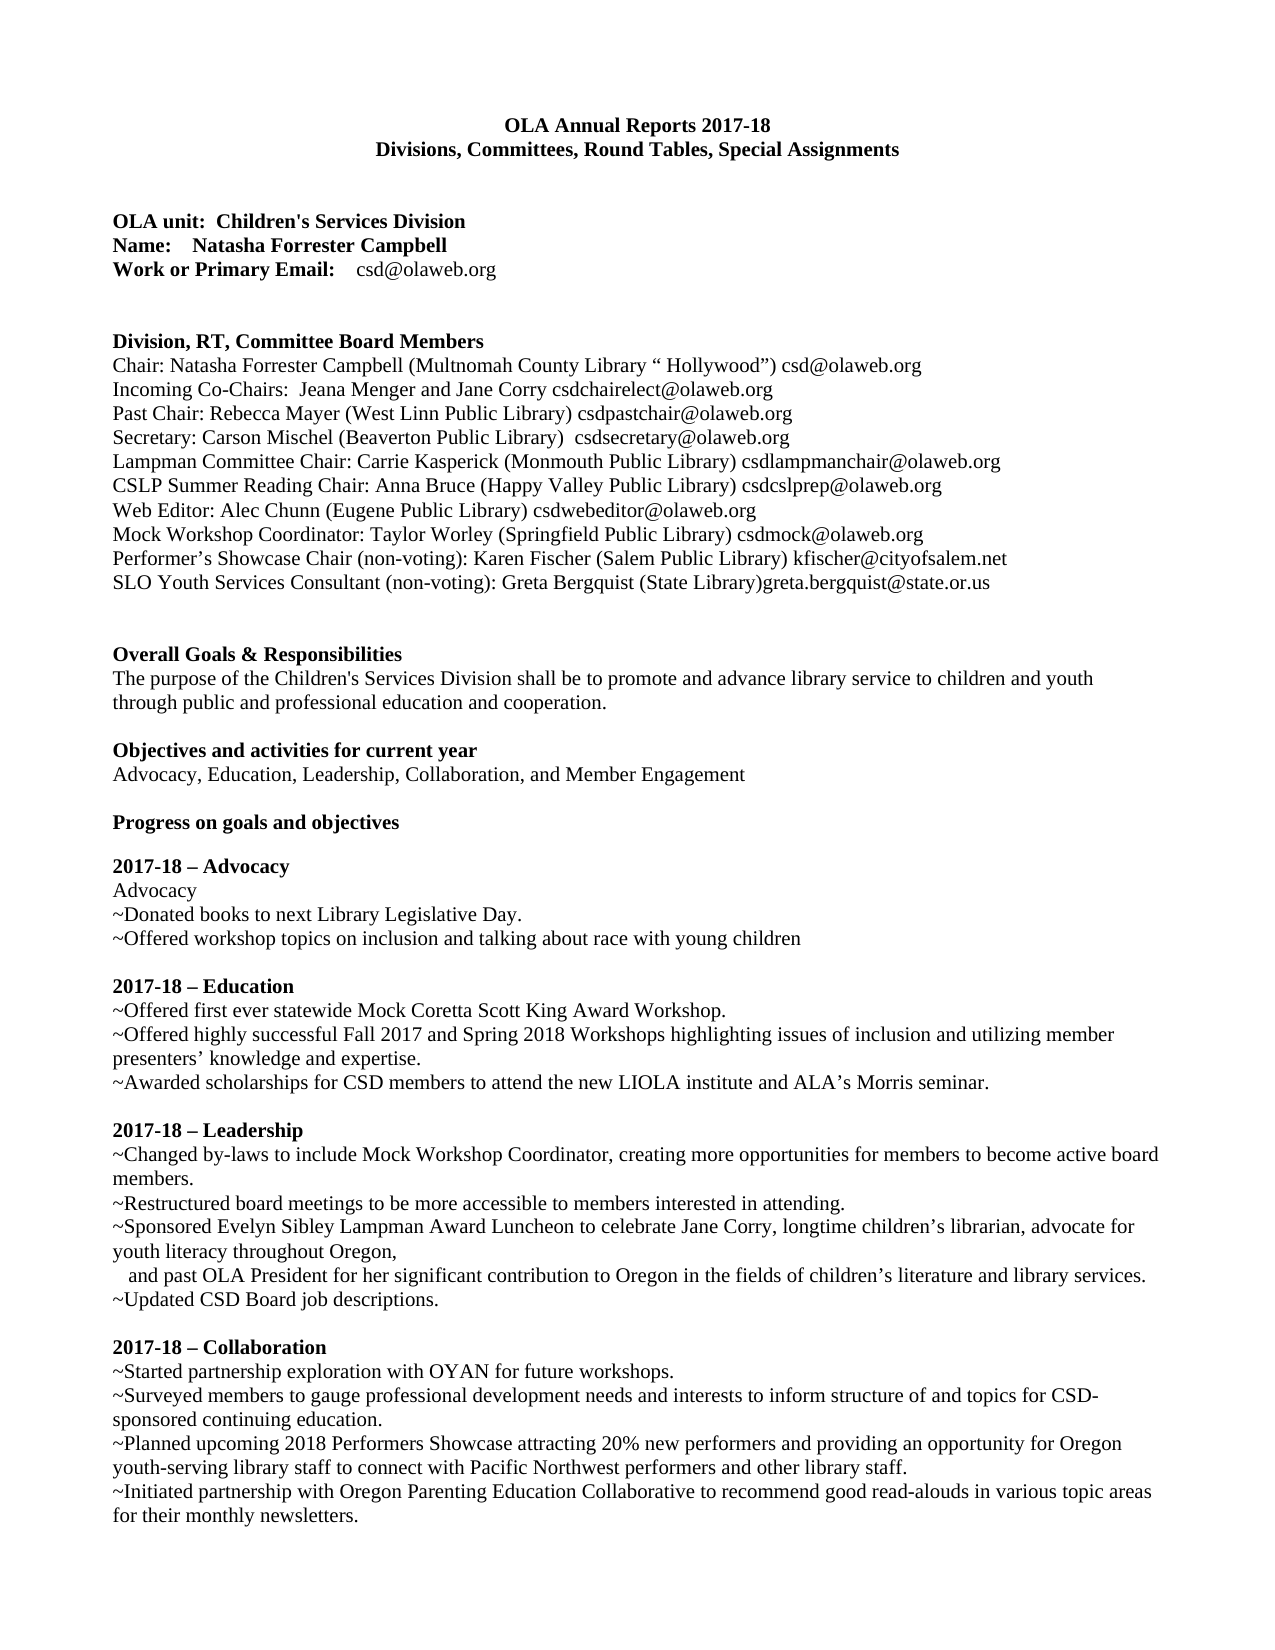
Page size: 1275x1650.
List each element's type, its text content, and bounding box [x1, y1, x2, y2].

text Divisions, Committees, Round Tables, Special Assignments [112, 137, 1162, 185]
text OLA Annual Reports 2017-18 [112, 112, 1162, 137]
text Progress on goals and objectives [112, 786, 1162, 834]
text 2017-18 – Leadership ~Changed by-laws to include Mock Workshop Coordinator, creating more opportunities for members to become active board members. ~Restructured board meetings to be more accessible to members interested in attending. ~Sponsored Evelyn Sibley Lampman Award Luncheon to celebrate Jane Corry, longtime children’s librarian, advocate for youth literacy throughout Oregon, and past OLA President for her significant contribution to Oregon in the fields of children’s literature and library services. ~Updated CSD Board job descriptions. [112, 1118, 1162, 1311]
text Work or Primary Email: csd@olaweb.org [112, 257, 1162, 281]
text Objectives and activities for current year Advocacy, Education, Leadership, Collaboration, and Member Engagement [112, 714, 1162, 786]
text 2017-18 – Advocacy Advocacy ~Donated books to next Library Legislative Day. ~Offered workshop topics on inclusion and talking about race with young children [112, 834, 1162, 950]
text 2017-18 – Collaboration ~Started partnership exploration with OYAN for future workshops. ~Surveyed members to gauge professional development needs and interests to inform structure of and topics for CSD-sponsored continuing education. ~Planned upcoming 2018 Performers Showcase attracting 20% new performers and providing an opportunity for Oregon youth-serving library staff to connect with Pacific Northwest performers and other library staff. ~Initiated partnership with Oregon Parenting Education Collaborative to recommend good read-alouds in various topic areas for their monthly newsletters. [112, 1311, 1162, 1527]
text Overall Goals & Responsibilities The purpose of the Children's Services Division shall be to promote and advance library service to children and youth through public and professional education and cooperation. [112, 642, 1162, 714]
text OLA unit: Children's Services Division [112, 185, 1162, 233]
text 2017-18 – Education ~Offered first ever statewide Mock Coretta Scott King Award Workshop. ~Offered highly successful Fall 2017 and Spring 2018 Workshops highlighting issues of inclusion and utilizing member presenters’ knowledge and expertise. ~Awarded scholarships for CSD members to attend the new LIOLA institute and ALA’s Morris seminar. [112, 974, 1162, 1094]
text Name: Natasha Forrester Campbell [112, 233, 1162, 257]
text Division, RT, Committee Board Members Chair: Natasha Forrester Campbell (Multnomah County Library “ Hollywood”) csd@olaweb.org Incoming Co-Chairs: Jeana Menger and Jane Corry csdchairelect@olaweb.org Past Chair: Rebecca Mayer (West Linn Public Library) csdpastchair@olaweb.org Secretary: Carson Mischel (Beaverton Public Library) csdsecretary@olaweb.org Lampman Committee Chair: Carrie Kasperick (Monmouth Public Library) csdlampmanchair@olaweb.org CSLP Summer Reading Chair: Anna Bruce (Happy Valley Public Library) csdcslprep@olaweb.org Web Editor: Alec Chunn (Eugene Public Library) csdwebeditor@olaweb.org Mock Workshop Coordinator: Taylor Worley (Springfield Public Library) csdmock@olaweb.org Performer’s Showcase Chair (non-voting): Karen Fischer (Salem Public Library) kfischer@cityofsalem.net SLO Youth Services Consultant (non-voting): Greta Bergquist (State Library)greta.bergquist@state.or.us [112, 305, 1162, 594]
